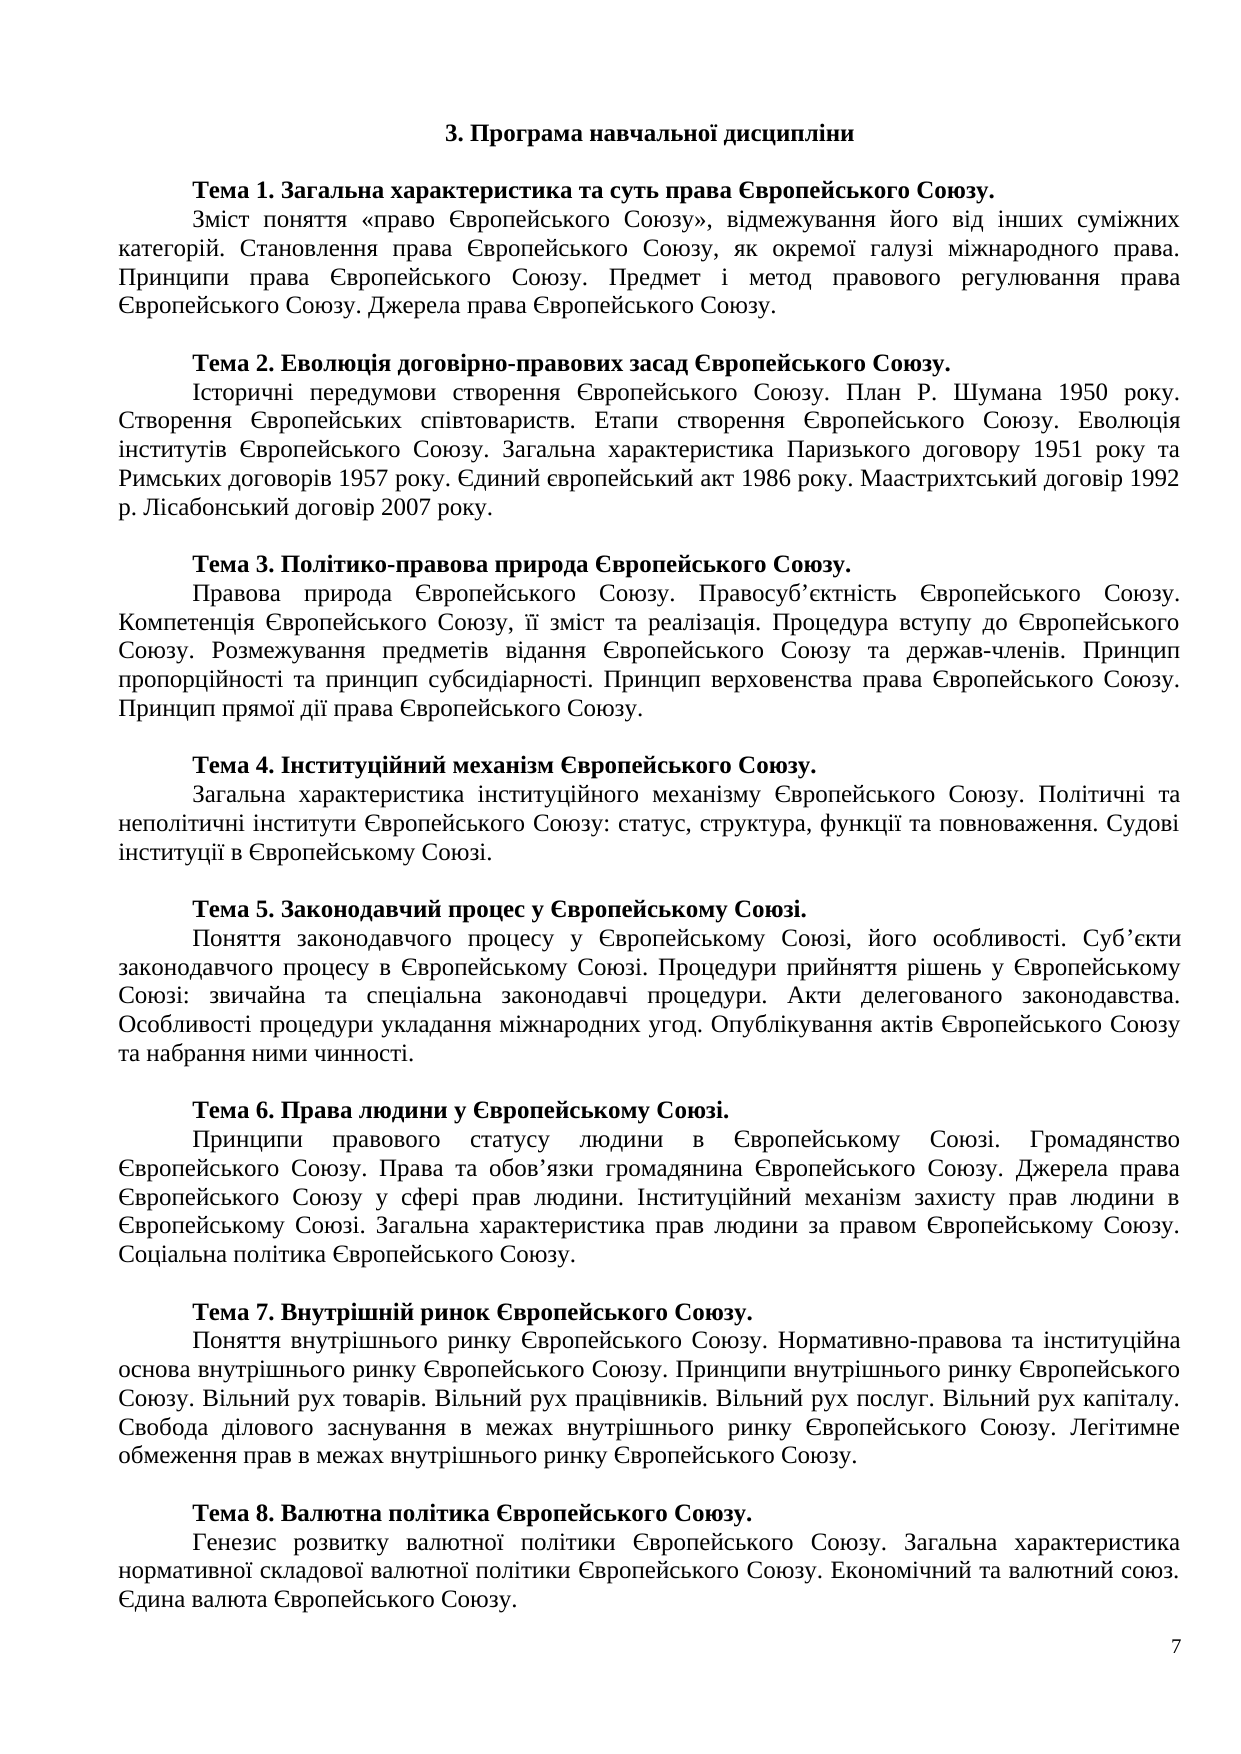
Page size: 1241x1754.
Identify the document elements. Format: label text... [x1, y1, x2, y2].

list Тема 1. Загальна характеристика та суть права Європейського Союзу. [118, 176, 1181, 204]
list Тема 2. Еволюція договірно-правових засад Європейського Союзу. [118, 348, 1181, 377]
list Тема 8. Валютна політика Європейського Союзу. [118, 1498, 1181, 1527]
text 3. Програма навчальної дисципліни [118, 118, 1181, 147]
list Зміст поняття «право Європейського Союзу», відмежування його від інших суміжних категорій. Становлення права Європейського Союзу, як окремої галузі міжнародного права. Принципи права Європейського Союзу. Предмет і метод правового регулювання права Європейського Союзу. Джерела права Європейського Союзу. [118, 204, 1181, 319]
list Поняття внутрішнього ринку Європейського Союзу. Нормативно-правова та інституційна основа внутрішнього ринку Європейського Союзу. Принципи внутрішнього ринку Європейського Союзу. Вільний рух товарів. Вільний рух працівників. Вільний рух послуг. Вільний рух капіталу. Свобода ділового заснування в межах внутрішнього ринку Європейського Союзу. Легітимне обмеження прав в межах внутрішнього ринку Європейського Союзу. [118, 1326, 1181, 1469]
list Тема 7. Внутрішній ринок Європейського Союзу. [118, 1297, 1181, 1326]
list Поняття законодавчого процесу у Європейському Союзі, його особливості. Суб’єкти законодавчого процесу в Європейському Союзі. Процедури прийняття рішень у Європейському Союзі: звичайна та спеціальна законодавчі процедури. Акти делегованого законодавства. Особливості процедури укладання міжнародних угод. Опублікування актів Європейського Союзу та набрання ними чинності. [118, 923, 1181, 1067]
list Правова природа Європейського Союзу. Правосуб’єктність Європейського Союзу. Компетенція Європейського Союзу, її зміст та реалізація. Процедура вступу до Європейського Союзу. Розмежування предметів відання Європейського Союзу та держав-членів. Принцип пропорційності та принцип субсидіарності. Принцип верховенства права Європейського Союзу. Принцип прямої дії права Європейського Союзу. [118, 578, 1181, 722]
list Тема 6. Права людини у Європейському Союзі. [118, 1096, 1181, 1124]
list Тема 4. Інституційний механізм Європейського Союзу. [118, 751, 1181, 779]
list Тема 5. Законодавчий процес у Європейському Союзі. [118, 894, 1181, 923]
list Генезис розвитку валютної політики Європейського Союзу. Загальна характеристика нормативної складової валютної політики Європейського Союзу. Економічний та валютний союз. Єдина валюта Європейського Союзу. [118, 1527, 1181, 1613]
list Історичні передумови створення Європейського Союзу. План Р. Шумана 1950 року. Створення Європейських співтовариств. Етапи створення Європейського Союзу. Еволюція інститутів Європейського Союзу. Загальна характеристика Паризького договору 1951 року та Римських договорів 1957 року. Єдиний європейський акт 1986 року. Маастрихтський договір 1992 р. Лісабонський договір 2007 року. [118, 377, 1181, 521]
list Принципи правового статусу людини в Європейському Союзі. Громадянство Європейського Союзу. Права та обов’язки громадянина Європейського Союзу. Джерела права Європейського Союзу у сфері прав людини. Інституційний механізм захисту прав людини в Європейському Союзі. Загальна характеристика прав людини за правом Європейському Союзу. Соціальна політика Європейського Союзу. [118, 1124, 1181, 1268]
list Тема 3. Політико-правова природа Європейського Союзу. [118, 549, 1181, 578]
list Загальна характеристика інституційного механізму Європейського Союзу. Політичні та неполітичні інститути Європейського Союзу: статус, структура, функції та повноваження. Судові інституції в Європейському Союзі. [118, 779, 1181, 866]
